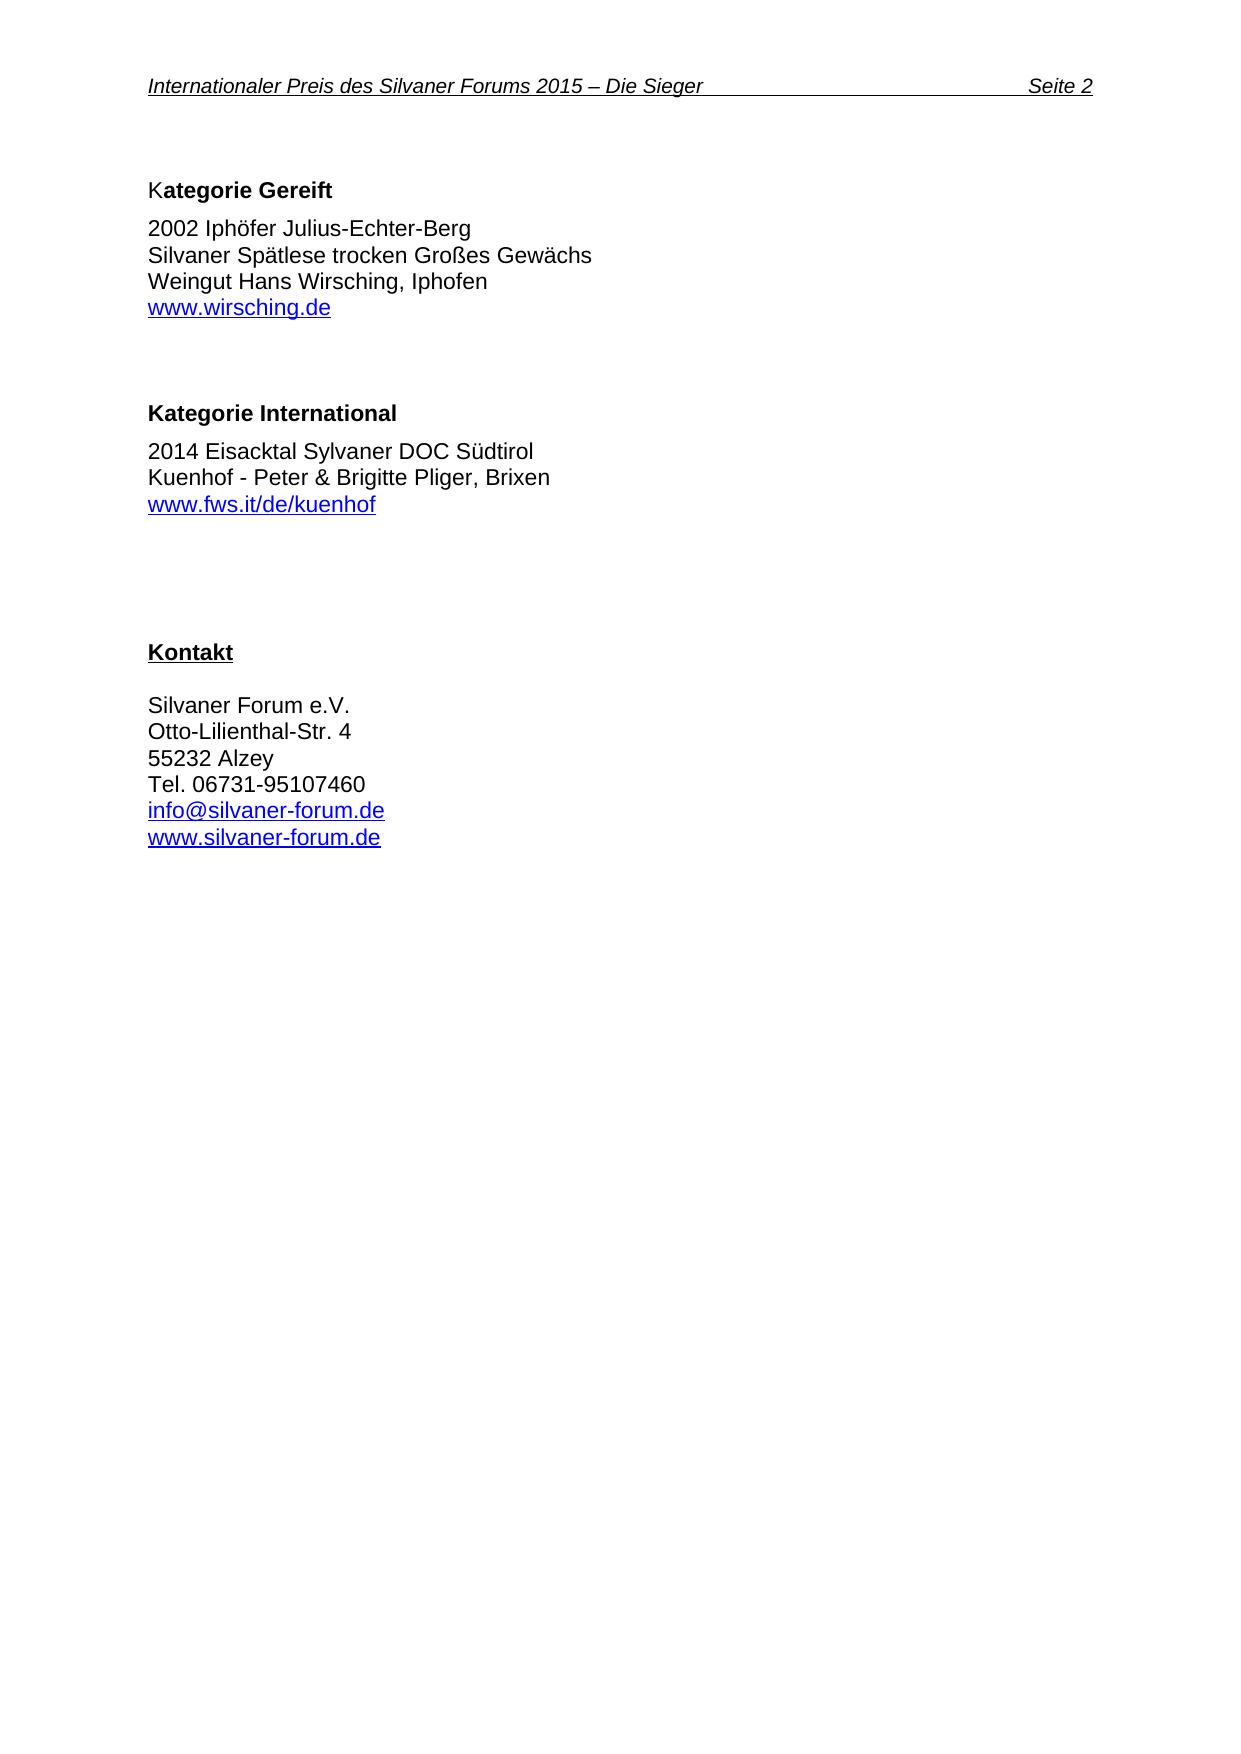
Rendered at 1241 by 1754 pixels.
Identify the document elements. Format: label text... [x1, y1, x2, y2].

text www.silvaner-forum.de [148, 824, 1152, 850]
text Kuenhof - Peter & Brigitte Pliger, Brixen [148, 464, 1152, 491]
text 2014 Eisacktal Sylvaner DOC Südtirol [148, 438, 1152, 464]
text Otto-Lilienthal-Str. 4 [148, 718, 1152, 745]
text Kategorie International [148, 400, 1152, 426]
text info@silvaner-forum.de [148, 797, 1152, 824]
text Silvaner Forum e.V. [148, 692, 1152, 718]
text Tel. 06731-95107460 [148, 771, 1152, 797]
text Silvaner Spätlese trocken Großes Gewächs [148, 242, 1152, 268]
text www.wirsching.de [148, 294, 1152, 321]
text www.fws.it/de/kuenhof [148, 491, 1152, 517]
text Kontakt [148, 639, 1152, 666]
text Kategorie Gereift [148, 177, 1152, 203]
text 55232 Alzey [148, 745, 1152, 771]
text 2002 Iphöfer Julius-Echter-Berg [148, 215, 1152, 242]
text Weingut Hans Wirsching, Iphofen [148, 268, 1152, 294]
